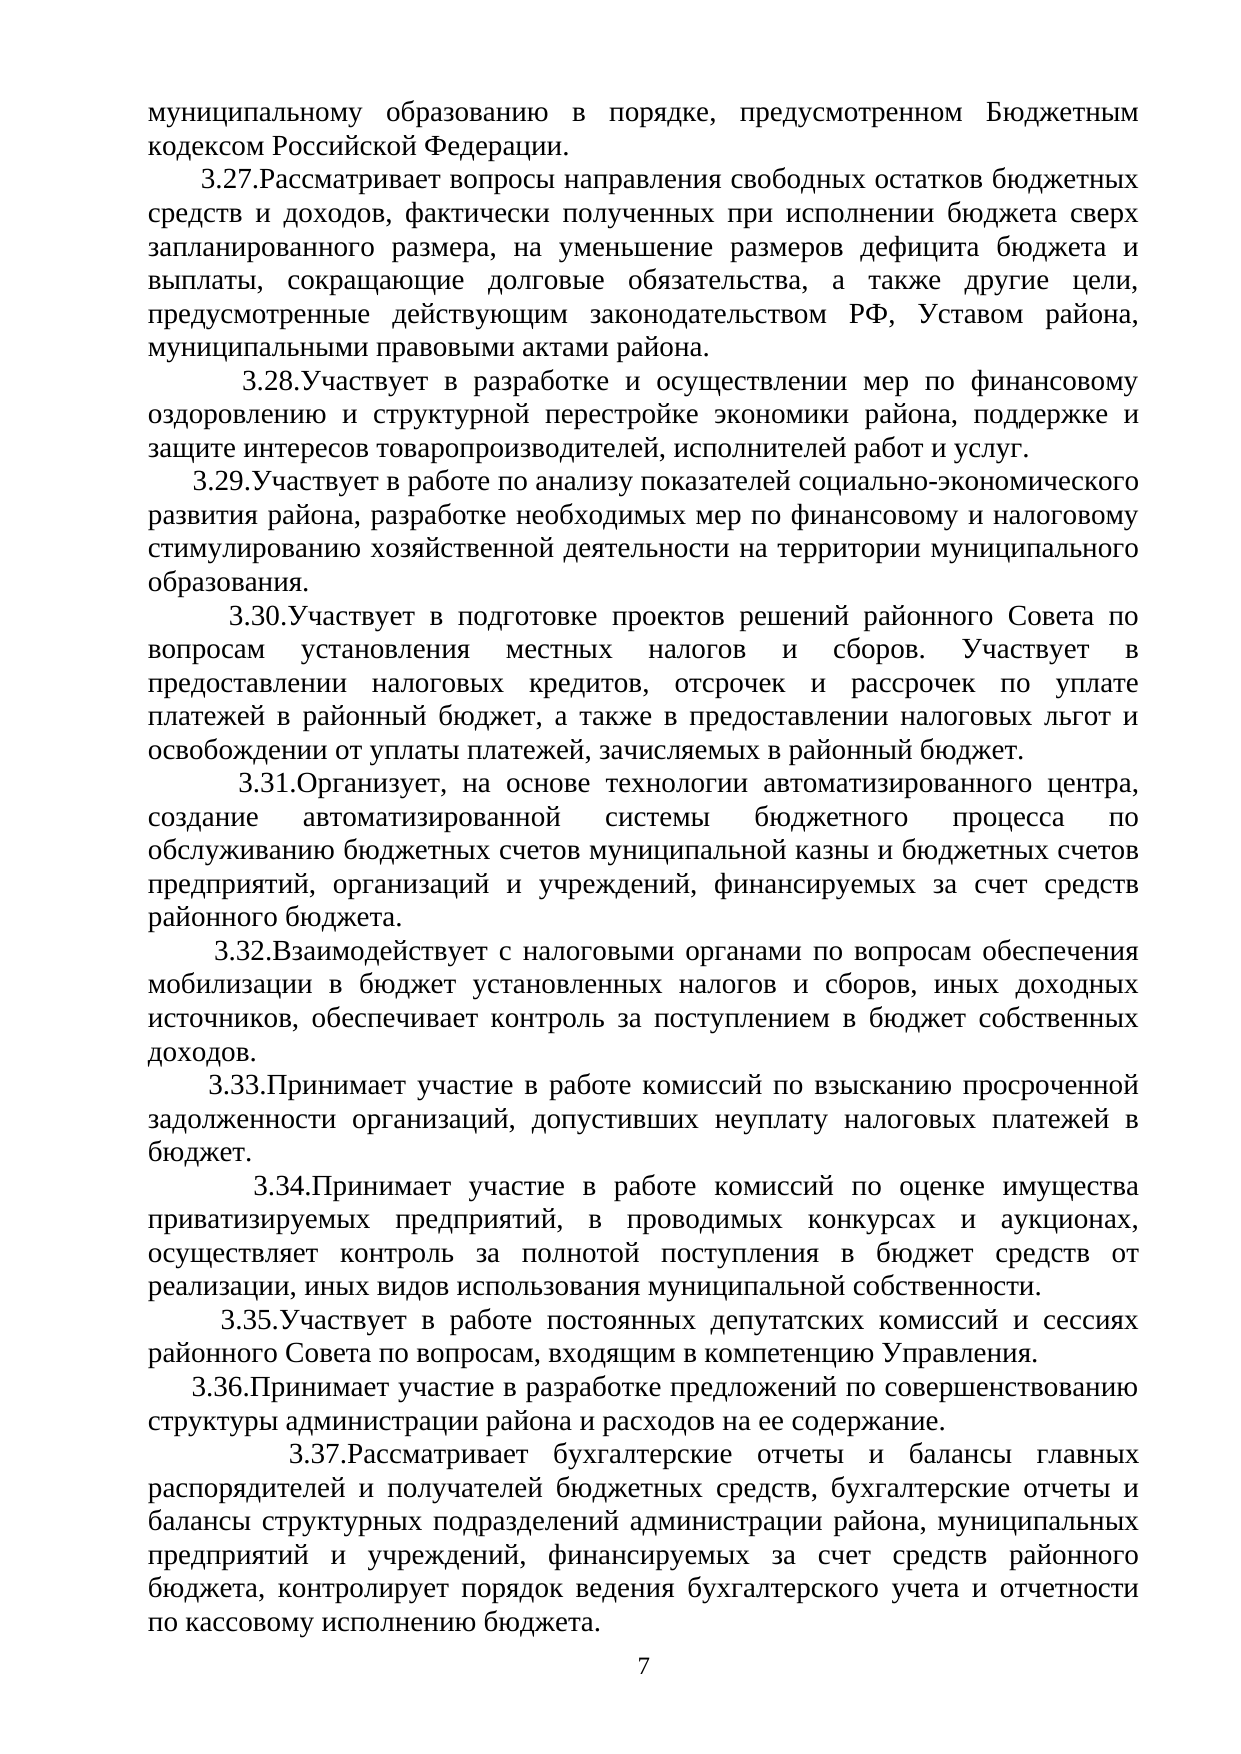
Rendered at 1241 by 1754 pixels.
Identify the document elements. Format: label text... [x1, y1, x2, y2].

text 3.34.Принимает участие в работе комиссий по оценке имущества приватизируемых предприятий, в проводимых конкурсах и аукционах, осуществляет контроль за полнотой поступления в бюджет средств от реализации, иных видов использования муниципальной собственности. [148, 1168, 1140, 1302]
text 3.37.Рассматривает бухгалтерские отчеты и балансы главных распорядителей и получателей бюджетных средств, бухгалтерские отчеты и балансы структурных подразделений администрации района, муниципальных предприятий и учреждений, финансируемых за счет средств районного бюджета, контролирует порядок ведения бухгалтерского учета и отчетности по кассовому исполнению бюджета. [148, 1436, 1140, 1637]
text 3.27.Рассматривает вопросы направления свободных остатков бюджетных средств и доходов, фактически полученных при исполнении бюджета сверх запланированного размера, на уменьшение размеров дефицита бюджета и выплаты, сокращающие долговые обязательства, а также другие цели, предусмотренные действующим законодательством РФ, Уставом района, муниципальными правовыми актами района. [148, 162, 1140, 363]
text 3.36.Принимает участие в разработке предложений по совершенствованию структуры администрации района и расходов на ее содержание. [148, 1369, 1140, 1436]
text 3.32.Взаимодействует с налоговыми органами по вопросам обеспечения мобилизации в бюджет установленных налогов и сборов, иных доходных источников, обеспечивает контроль за поступлением в бюджет собственных доходов. [148, 933, 1140, 1067]
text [148, 94, 1140, 162]
text 3.33.Принимает участие в работе комиссий по взысканию просроченной задолженности организаций, допустивших неуплату налоговых платежей в бюджет. [148, 1067, 1140, 1168]
text 3.29.Участвует в работе по анализу показателей социально-экономического развития района, разработке необходимых мер по финансовому и налоговому стимулированию хозяйственной деятельности на территории муниципального образования. [148, 463, 1140, 598]
text 3.28.Участвует в разработке и осуществлении мер по финансовому оздоровлению и структурной перестройке экономики района, поддержке и защите интересов товаропроизводителей, исполнителей работ и услуг. [148, 363, 1140, 463]
text 3.31.Организует, на основе технологии автоматизированного центра, создание автоматизированной системы бюджетного процесса по обслуживанию бюджетных счетов муниципальной казны и бюджетных счетов предприятий, организаций и учреждений, финансируемых за счет средств районного бюджета. [148, 765, 1140, 933]
text 3.35.Участвует в работе постоянных депутатских комиссий и сессиях районного Совета по вопросам, входящим в компетенцию Управления. [148, 1302, 1140, 1369]
text 3.30.Участвует в подготовке проектов решений районного Совета по вопросам установления местных налогов и сборов. Участвует в предоставлении налоговых кредитов, отсрочек и рассрочек по уплате платежей в районный бюджет, а также в предоставлении налоговых льгот и освобождении от уплаты платежей, зачисляемых в районный бюджет. [148, 598, 1140, 765]
